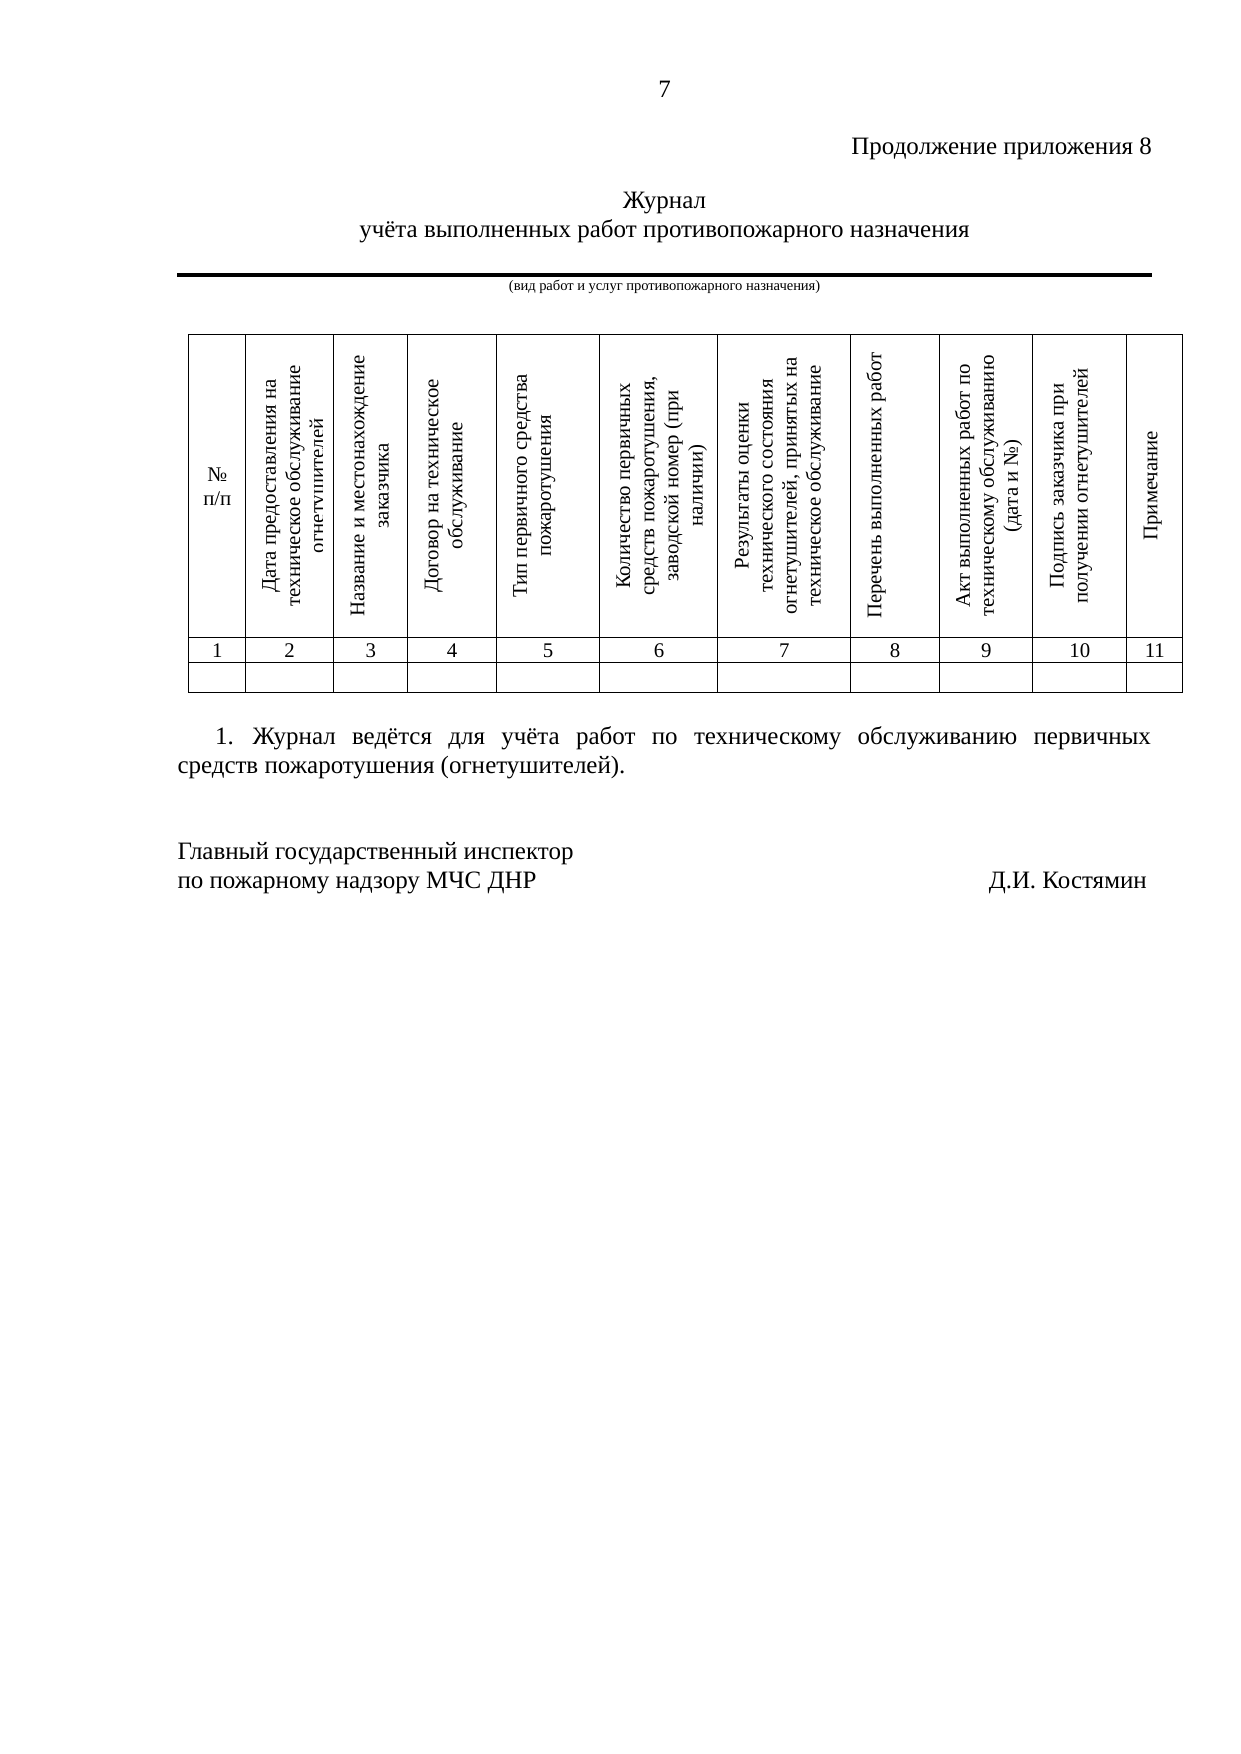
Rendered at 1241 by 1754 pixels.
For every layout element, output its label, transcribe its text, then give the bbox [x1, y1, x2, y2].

text (вид работ и услуг противопожарного назначения) [177, 277, 1152, 305]
table_header Договор на техническое обслуживание [408, 335, 496, 637]
table_header Перечень выполненных работ [851, 335, 939, 637]
text Продолжение приложения 8 [177, 131, 1152, 160]
table_cell 7 [718, 638, 850, 662]
table_cell 1 [189, 638, 245, 662]
table_cell [1127, 663, 1182, 692]
table_header Акт выполненных работ по техническому обслуживанию (дата и №) [940, 335, 1032, 637]
table_cell [334, 663, 407, 692]
table_cell [189, 663, 245, 692]
table_cell 11 [1127, 638, 1182, 662]
table_cell 5 [497, 638, 599, 662]
table_cell 4 [408, 638, 496, 662]
table_cell [246, 663, 333, 692]
text Главный государственный инспектор [177, 836, 1152, 865]
table_header Дата предоставления на техническое обслуживание огнетушителей [246, 335, 333, 637]
table_header Тип первичного средства пожаротушения [497, 335, 599, 637]
table_cell 6 [600, 638, 717, 662]
text по пожарному надзору МЧС ДНР Д.И. Костямин [177, 865, 1152, 894]
table_header Количество первичных средств пожаротушения, заводской номер (при наличии) [600, 335, 717, 637]
table_cell 9 [940, 638, 1032, 662]
table_header № п/п [189, 335, 245, 637]
table_cell [940, 663, 1032, 692]
table_cell [851, 663, 939, 692]
table_cell [497, 663, 599, 692]
table_header Название и местонахождение заказчика [334, 335, 407, 637]
table_cell 2 [246, 638, 333, 662]
list Журнал ведётся для учёта работ по техническому обслуживанию первичных средств пожаротушения (огнетушителей). [177, 721, 1152, 779]
text Журнал учёта выполненных работ противопожарного назначения [177, 185, 1152, 273]
table_header Результаты оценки технического состояния огнетушителей, принятых на техническое обслуживание [718, 335, 850, 637]
table_cell 8 [851, 638, 939, 662]
table_header Примечание [1127, 335, 1182, 637]
table_cell 10 [1033, 638, 1126, 662]
table_cell [1033, 663, 1126, 692]
table_cell [408, 663, 496, 692]
table_header Подпись заказчика при получении огнетушителей [1033, 335, 1126, 637]
table_cell 3 [334, 638, 407, 662]
table_cell [718, 663, 850, 692]
table_cell [600, 663, 717, 692]
